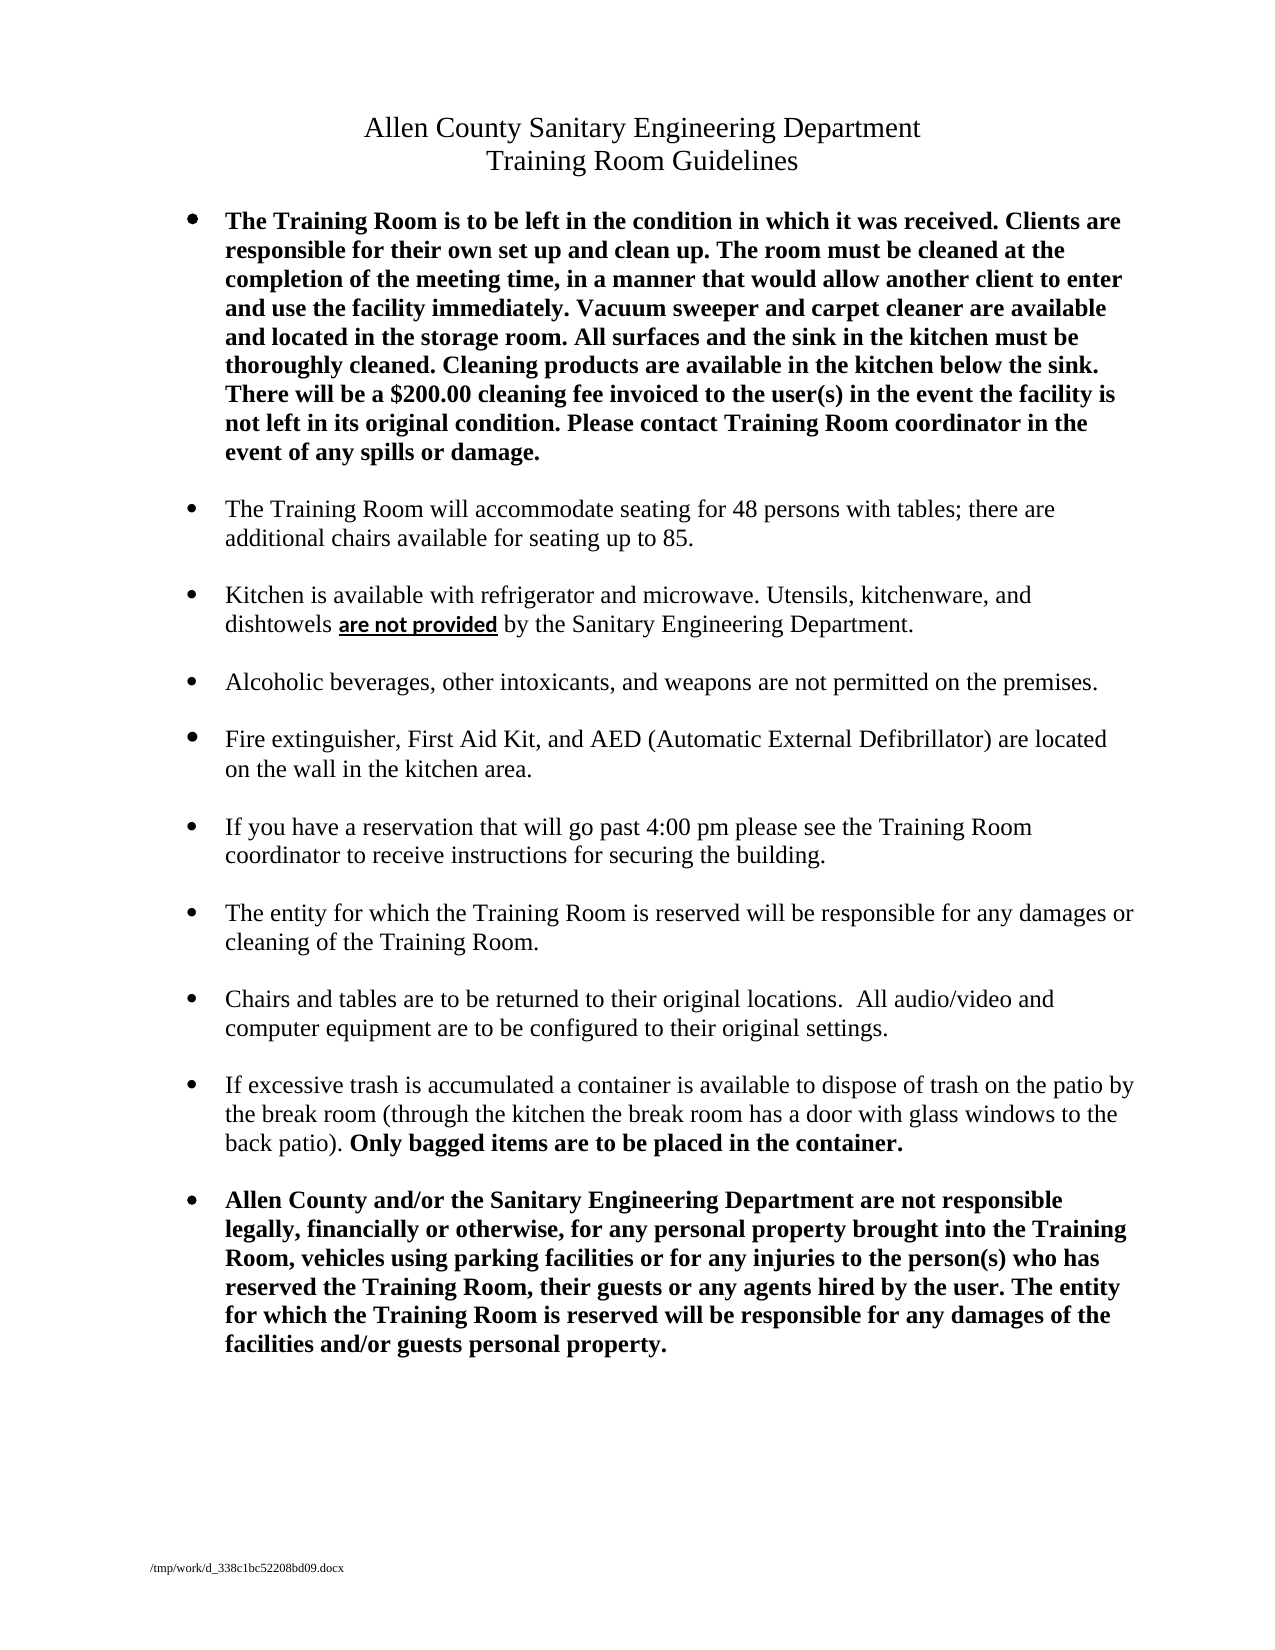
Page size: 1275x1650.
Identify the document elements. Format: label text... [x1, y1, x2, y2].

list Allen County and/or the Sanitary Engineering Department are not responsible legally, financially or otherwise, for any personal property brought into the Training Room, vehicles using parking facilities or for any injuries to the person(s) who has reserved the Training Room, their guests or any agents hired by the user. The entity for which the Training Room is reserved will be responsible for any damages of the facilities and/or guests personal property. [187, 1186, 1134, 1358]
list The entity for which the Training Room is reserved will be responsible for any damages or cleaning of the Training Room. [187, 898, 1134, 956]
list Alcoholic beverages, other intoxicants, and weapons are not permitted on the premises. [187, 667, 1134, 696]
list Kitchen is available with refrigerator and microwave. Utensils, kitchenware, and dishtowels are not provided by the Sanitary Engineering Department. [187, 581, 1134, 638]
list If excessive trash is accumulated a container is available to dispose of trash on the patio by the break room (through the kitchen the break room has a door with glass windows to the back patio). Only bagged items are to be placed in the container. [187, 1071, 1134, 1157]
text Allen County Sanitary Engineering Department [150, 110, 1134, 143]
list The Training Room will accommodate seating for 48 persons with tables; there are additional chairs available for seating up to 85. [187, 494, 1134, 552]
list Fire extinguisher, First Aid Kit, and AED (Automatic External Defibrillator) are located on the wall in the kitchen area. [187, 724, 1134, 783]
list Chairs and tables are to be returned to their original locations. All audio/video and computer equipment are to be configured to their original settings. [187, 984, 1134, 1042]
list The Training Room is to be left in the condition in which it was received. Clients are responsible for their own set up and clean up. The room must be cleaned at the completion of the meeting time, in a manner that would allow another client to enter and use the facility immediately. Vacuum sweeper and carpet cleaner are available and located in the storage room. All surfaces and the sink in the kitchen must be thoroughly cleaned. Cleaning products are available in the kitchen below the sink. There will be a $200.00 cleaning fee invoiced to the user(s) in the event the facility is not left in its original condition. Please contact Training Room coordinator in the event of any spills or damage. [187, 206, 1134, 466]
text Training Room Guidelines [150, 143, 1134, 177]
list If you have a reservation that will go past 4:00 pm please see the Training Room coordinator to receive instructions for securing the building. [187, 812, 1134, 869]
